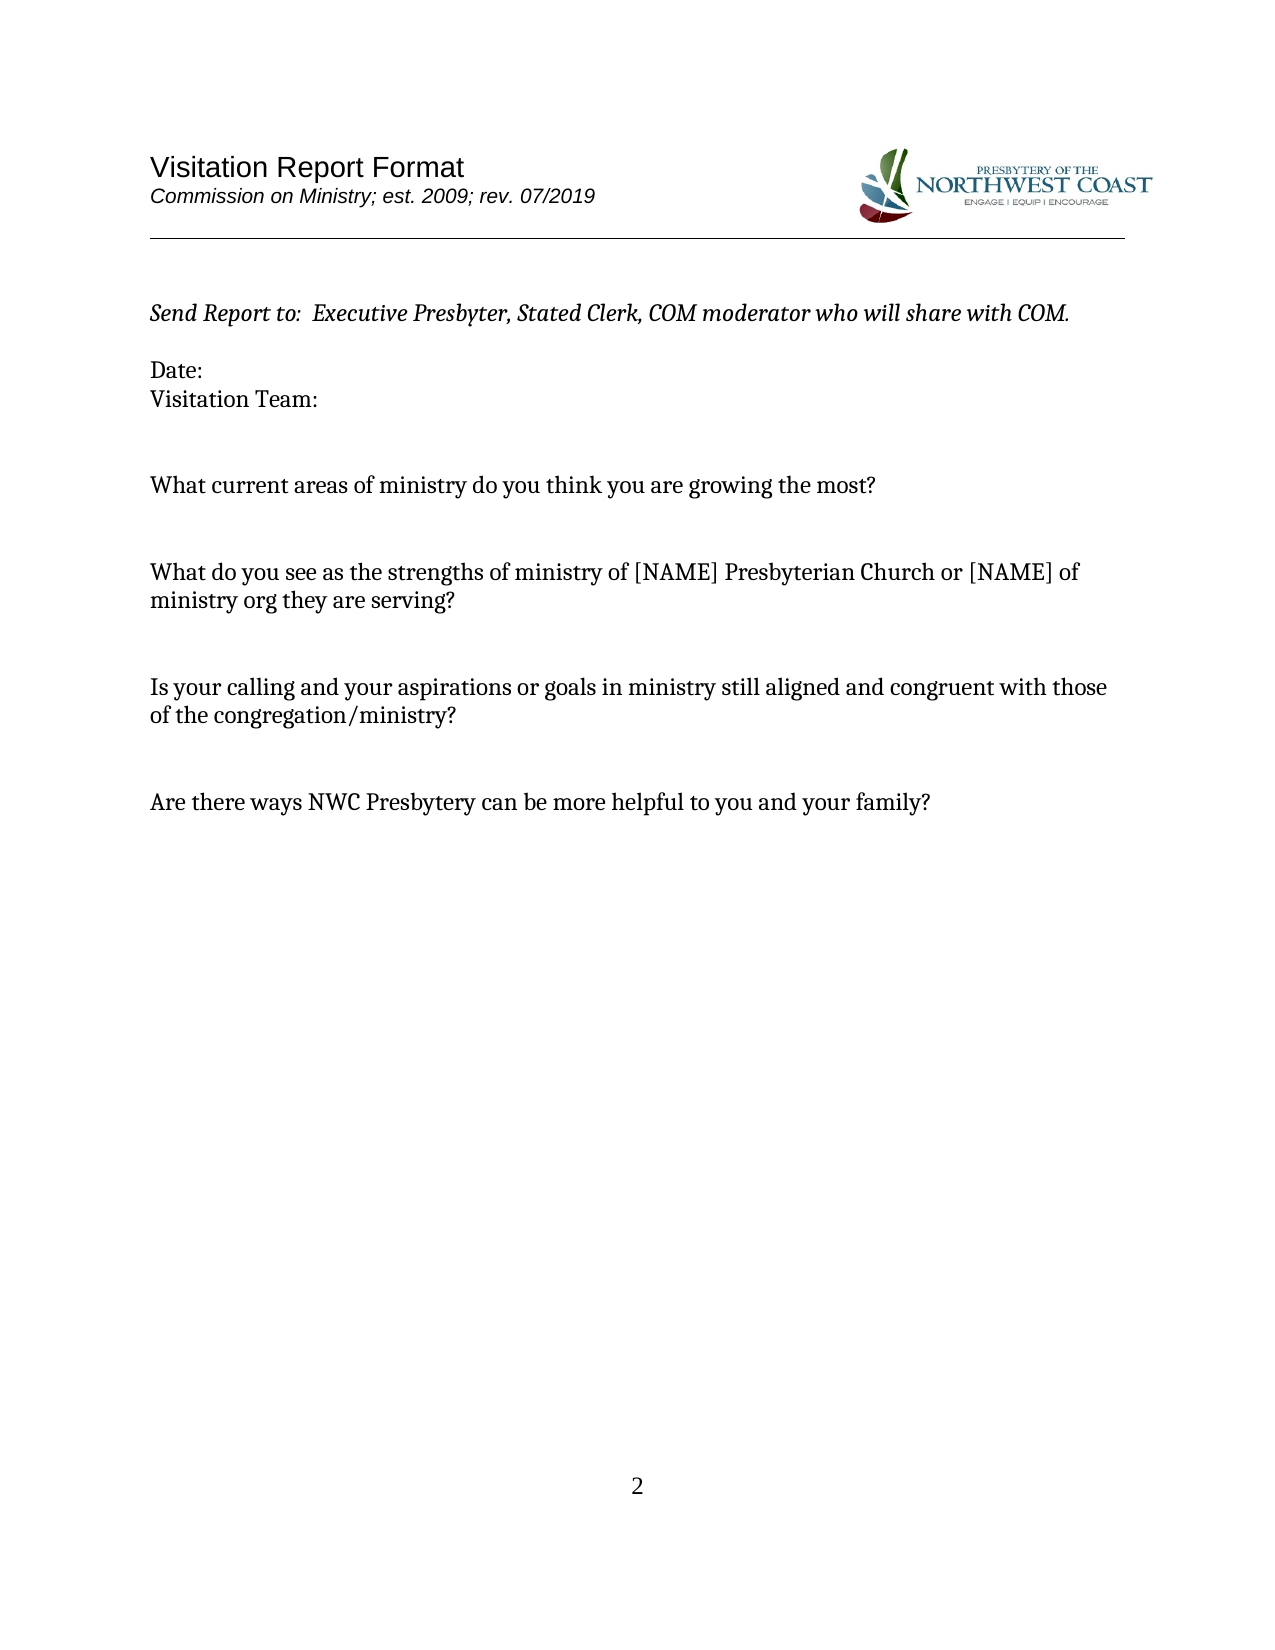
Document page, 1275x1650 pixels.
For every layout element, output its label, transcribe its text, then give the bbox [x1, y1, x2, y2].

text What current areas of ministry do you think you are growing the most? [150, 471, 1125, 500]
picture [856, 145, 1154, 223]
text Send Report to: Executive Presbyter, Stated Clerk, COM moderator who will share with COM. [150, 299, 1125, 328]
text Date: [150, 356, 1125, 385]
text Visitation Team: [150, 385, 1125, 414]
text What do you see as the strengths of ministry of [NAME] Presbyterian Church or [NAME] of ministry org they are serving? [150, 558, 1125, 615]
text Is your calling and your aspirations or goals in ministry still aligned and congruent with those of the congregation/ministry? [150, 673, 1125, 759]
text Are there ways NWC Presbytery can be more helpful to you and your family? [150, 788, 1125, 816]
